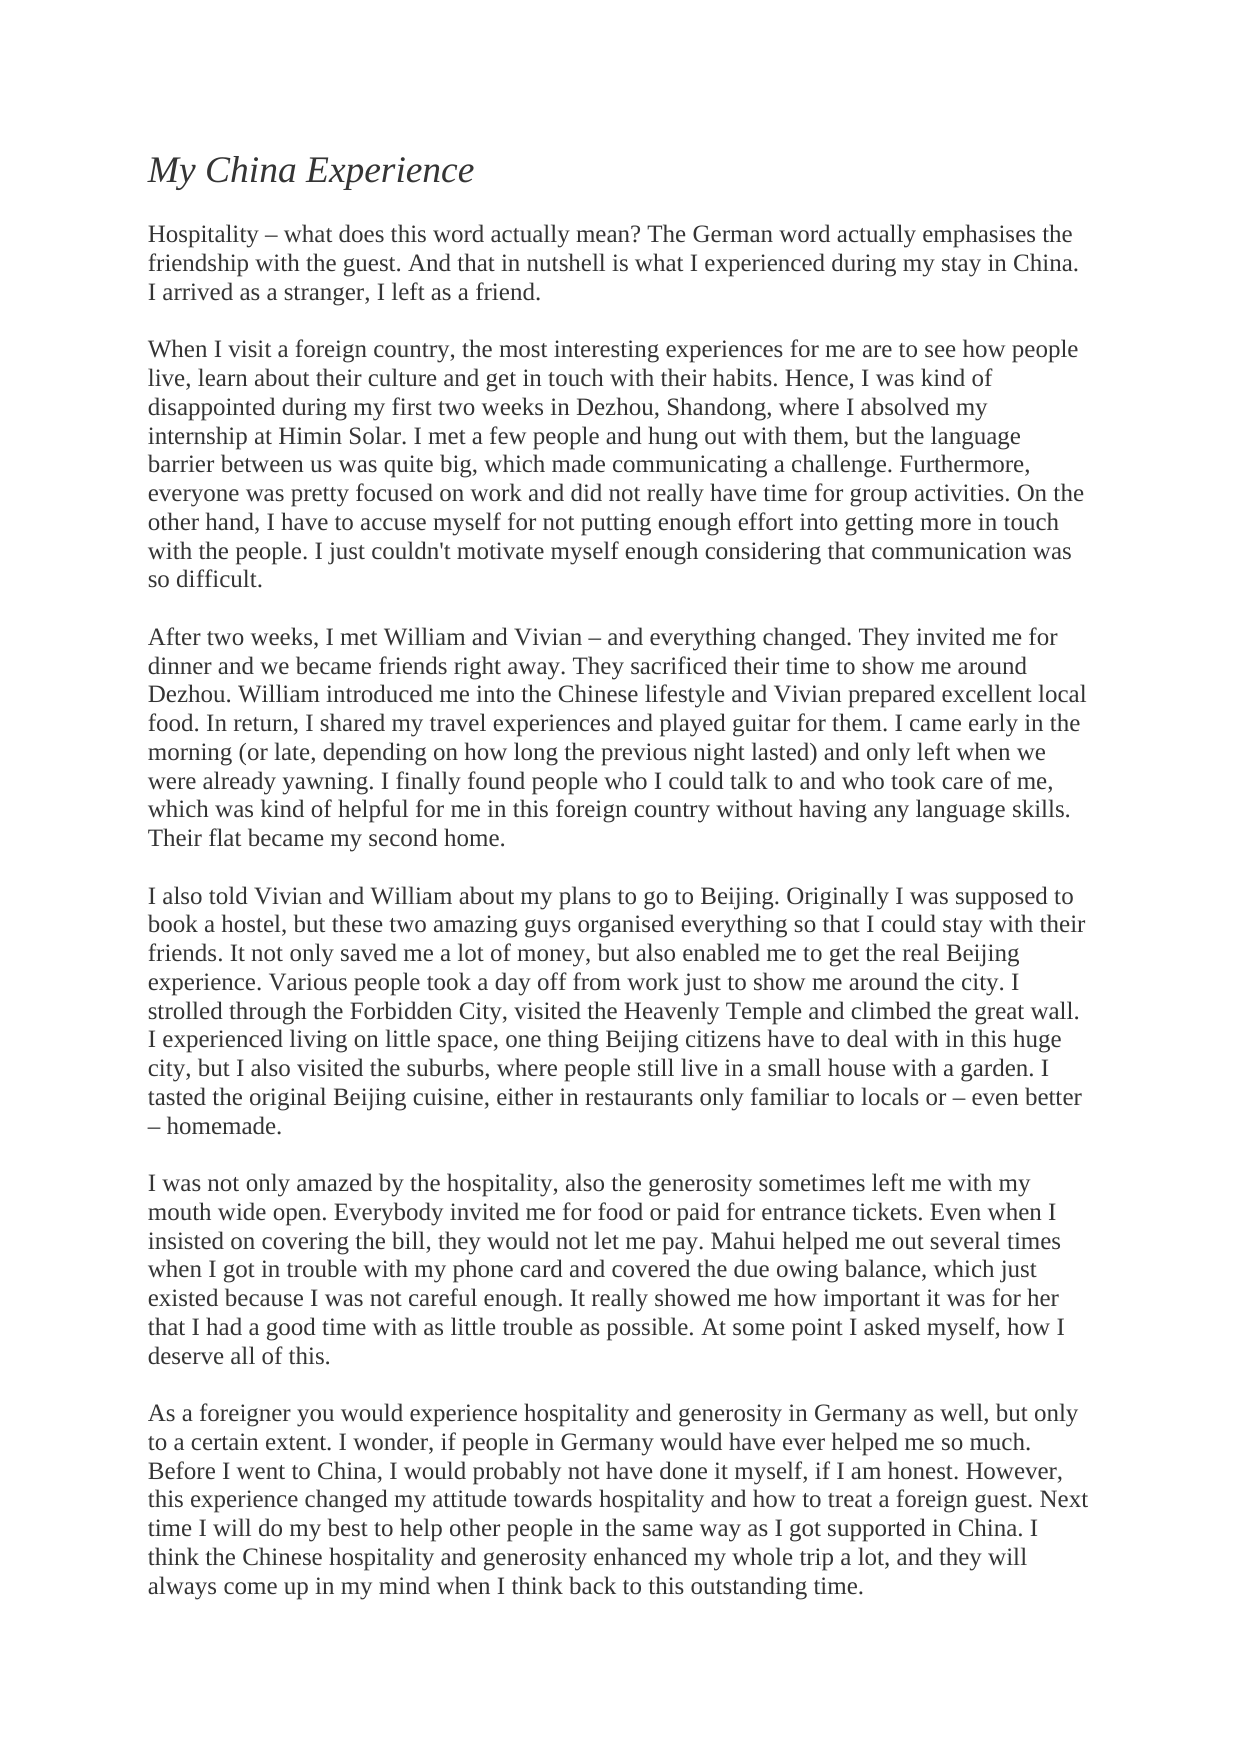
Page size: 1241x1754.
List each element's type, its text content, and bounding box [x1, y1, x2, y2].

text I also told Vivian and William about my plans to go to Beijing. Originally I was supposed to book a hostel, but these two amazing guys organised everything so that I could stay with their friends. It not only saved me a lot of money, but also enabled me to get the real Beijing experience. Various people took a day off from work just to show me around the city. I strolled through the Forbidden City, visited the Heavenly Temple and climbed the great wall. I experienced living on little space, one thing Beijing citizens have to deal with in this huge city, but I also visited the suburbs, where people still live in a small house with a garden. I tasted the original Beijing cuisine, either in restaurants only familiar to locals or – even better – homemade. [148, 881, 1093, 1139]
text As a foreigner you would experience hospitality and generosity in Germany as well, but only to a certain extent. I wonder, if people in Germany would have ever helped me so much. Before I went to China, I would probably not have done it myself, if I am honest. However, this experience changed my attitude towards hospitality and how to treat a foreign guest. Next time I will do my best to help other people in the same way as I got supported in China. I think the Chinese hospitality and generosity enhanced my whole trip a lot, and they will always come up in my mind when I think back to this outstanding time. [148, 1398, 1093, 1599]
text When I visit a foreign country, the most interesting experiences for me are to see how people live, learn about their culture and get in touch with their habits. Hence, I was kind of disappointed during my first two weeks in Dezhou, Shandong, where I absolved my internship at Himin Solar. I met a few people and hung out with them, but the language barrier between us was quite big, which made communicating a challenge. Furthermore, everyone was pretty focused on work and did not really have time for group activities. On the other hand, I have to accuse myself for not putting enough effort into getting more in touch with the people. I just couldn't motivate myself enough considering that communication was so difficult. [148, 334, 1093, 593]
text My China Experience [148, 148, 1093, 191]
text I was not only amazed by the hospitality, also the generosity sometimes left me with my mouth wide open. Everybody invited me for food or paid for entrance tickets. Even when I insisted on covering the bill, they would not let me pay. Mahui helped me out several times when I got in trouble with my phone card and covered the due owing balance, which just existed because I was not careful enough. It really showed me how important it was for her that I had a good time with as little trouble as possible. At some point I asked myself, how I deserve all of this. [148, 1168, 1093, 1369]
text Hospitality – what does this word actually mean? The German word actually emphasises the friendship with the guest. And that in nutshell is what I experienced during my stay in China. I arrived as a stranger, I left as a friend. [148, 219, 1093, 306]
text After two weeks, I met William and Vivian – and everything changed. They invited me for dinner and we became friends right away. They sacrificed their time to show me around Dezhou. William introduced me into the Chinese lifestyle and Vivian prepared excellent local food. In return, I shared my travel experiences and played guitar for them. I came early in the morning (or late, depending on how long the previous night lasted) and only left when we were already yawning. I finally found people who I could talk to and who took care of me, which was kind of helpful for me in this foreign country without having any language skills. Their flat became my second home. [148, 622, 1093, 852]
